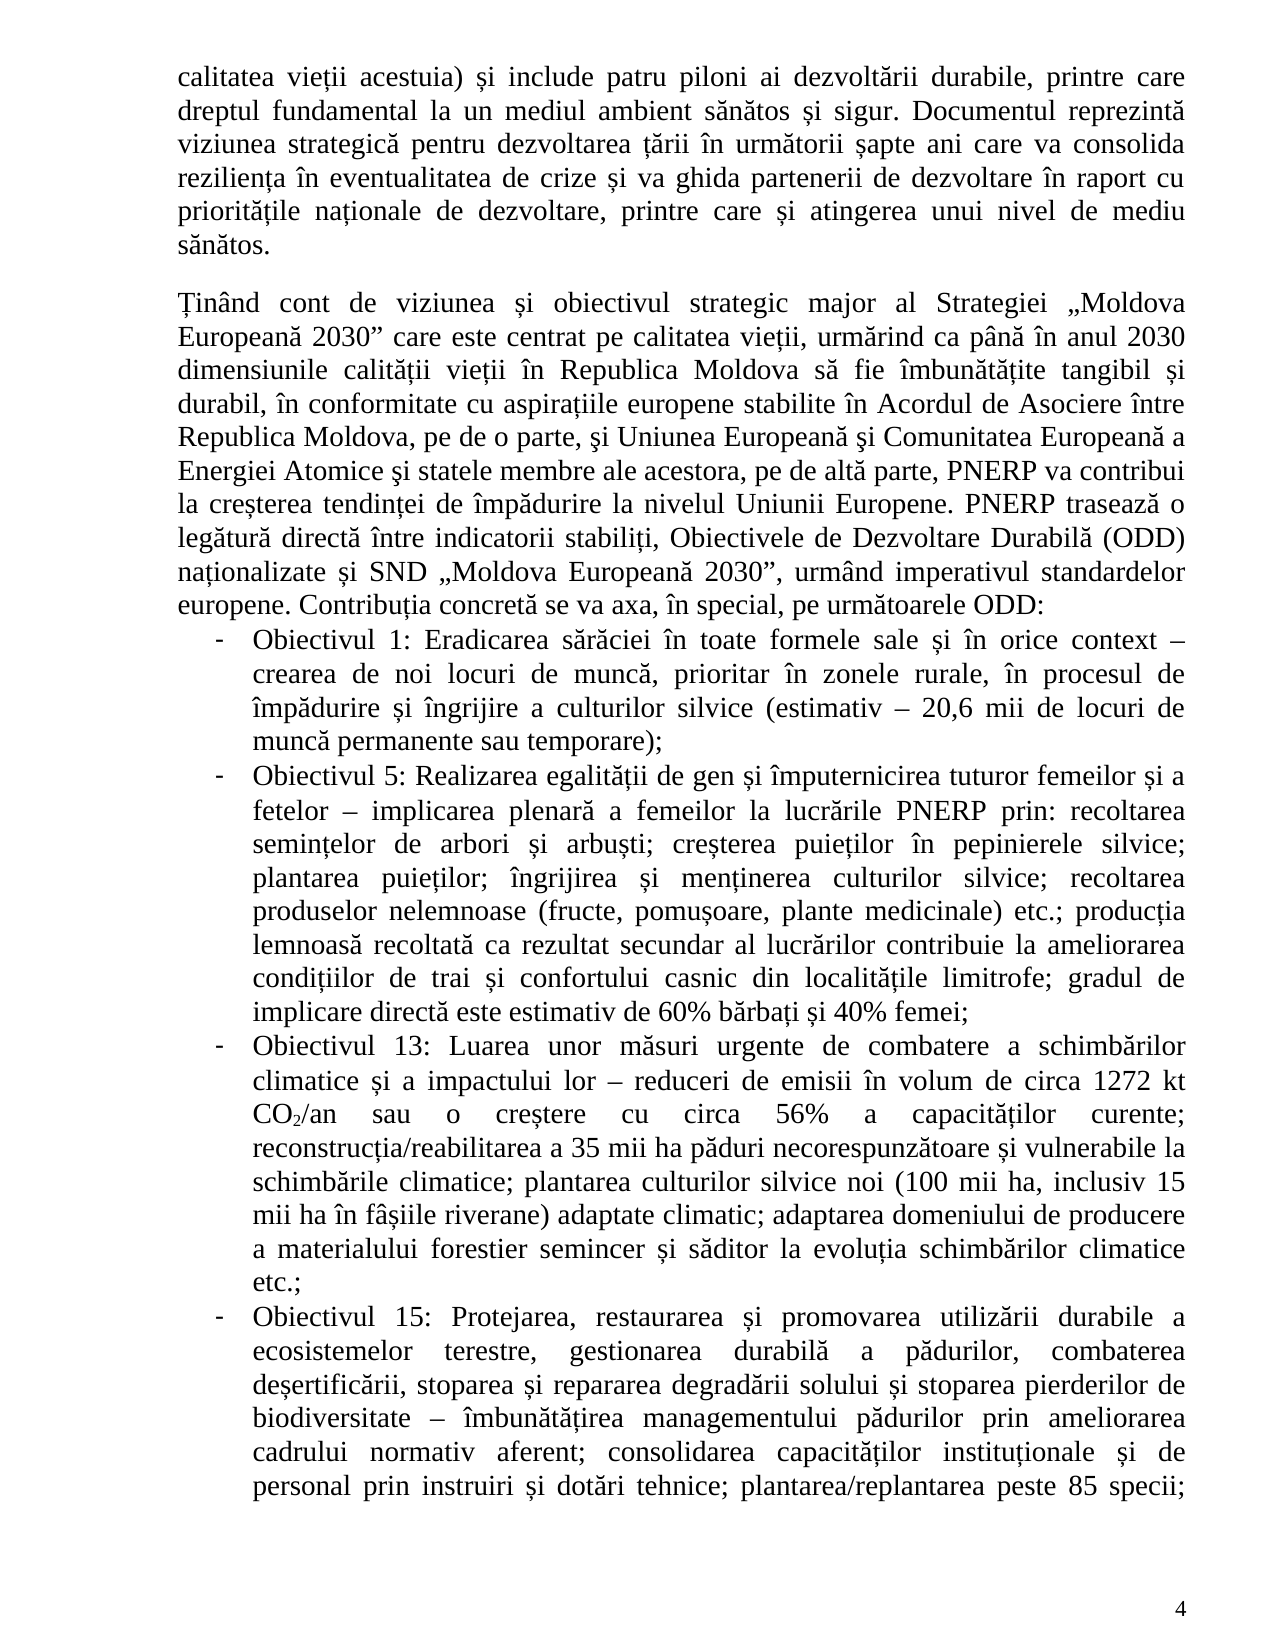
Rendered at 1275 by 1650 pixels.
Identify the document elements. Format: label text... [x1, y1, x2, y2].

text Ținând cont de viziunea și obiectivul strategic major al Strategiei „Moldova Europeană 2030” care este centrat pe calitatea vieții, urmărind ca până în anul 2030 dimensiunile calității vieții în Republica Moldova să fie îmbunătățite tangibil și durabil, în conformitate cu aspirațiile europene stabilite în Acordul de Asociere între Republica Moldova, pe de o parte, şi Uniunea Europeană şi Comunitatea Europeană a Energiei Atomice şi statele membre ale acestora, pe de altă parte, PNERP va contribui la creșterea tendinței de împădurire la nivelul Uniunii Europene. PNERP trasează o legătură directă între indicatorii stabiliți, Obiectivele de Dezvoltare Durabilă (ODD) naționalizate și SND „Moldova Europeană 2030”, urmând imperativul standardelor europene. Contribuția concretă se va axa, în special, pe următoarele ODD: [177, 285, 1186, 621]
list Obiectivul 5: Realizarea egalității de gen și împuternicirea tuturor femeilor și a fetelor – implicarea plenară a femeilor la lucrările PNERP prin: recoltarea semințelor de arbori și arbuști; creșterea puieților în pepinierele silvice; plantarea puieților; îngrijirea și menținerea culturilor silvice; recoltarea produselor nelemnoase (fructe, pomușoare, plante medicinale) etc.; producția lemnoasă recoltată ca rezultat secundar al lucrărilor contribuie la ameliorarea condițiilor de trai și confortului casnic din localitățile limitrofe; gradul de implicare directă este estimativ de 60% bărbați și 40% femei; [215, 757, 1186, 1027]
list Obiectivul 1: Eradicarea sărăciei în toate formele sale și în orice context – crearea de noi locuri de muncă, prioritar în zonele rurale, în procesul de împădurire și îngrijire a culturilor silvice (estimativ – 20,6 mii de locuri de muncă permanente sau temporare); [215, 621, 1186, 757]
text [177, 59, 1186, 260]
list Obiectivul 13: Luarea unor măsuri urgente de combatere a schimbărilor climatice și a impactului lor – reduceri de emisii în volum de circa 1272 kt CO2/an sau o creștere cu circa 56% a capacităților curente; reconstrucția/reabilitarea a 35 mii ha păduri necorespunzătoare și vulnerabile la schimbările climatice; plantarea culturilor silvice noi (100 mii ha, inclusiv 15 mii ha în fâșiile riverane) adaptate climatic; adaptarea domeniului de producere a materialului forestier semincer și săditor la evoluția schimbărilor climatice etc.; [215, 1027, 1186, 1298]
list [215, 1298, 1186, 1501]
